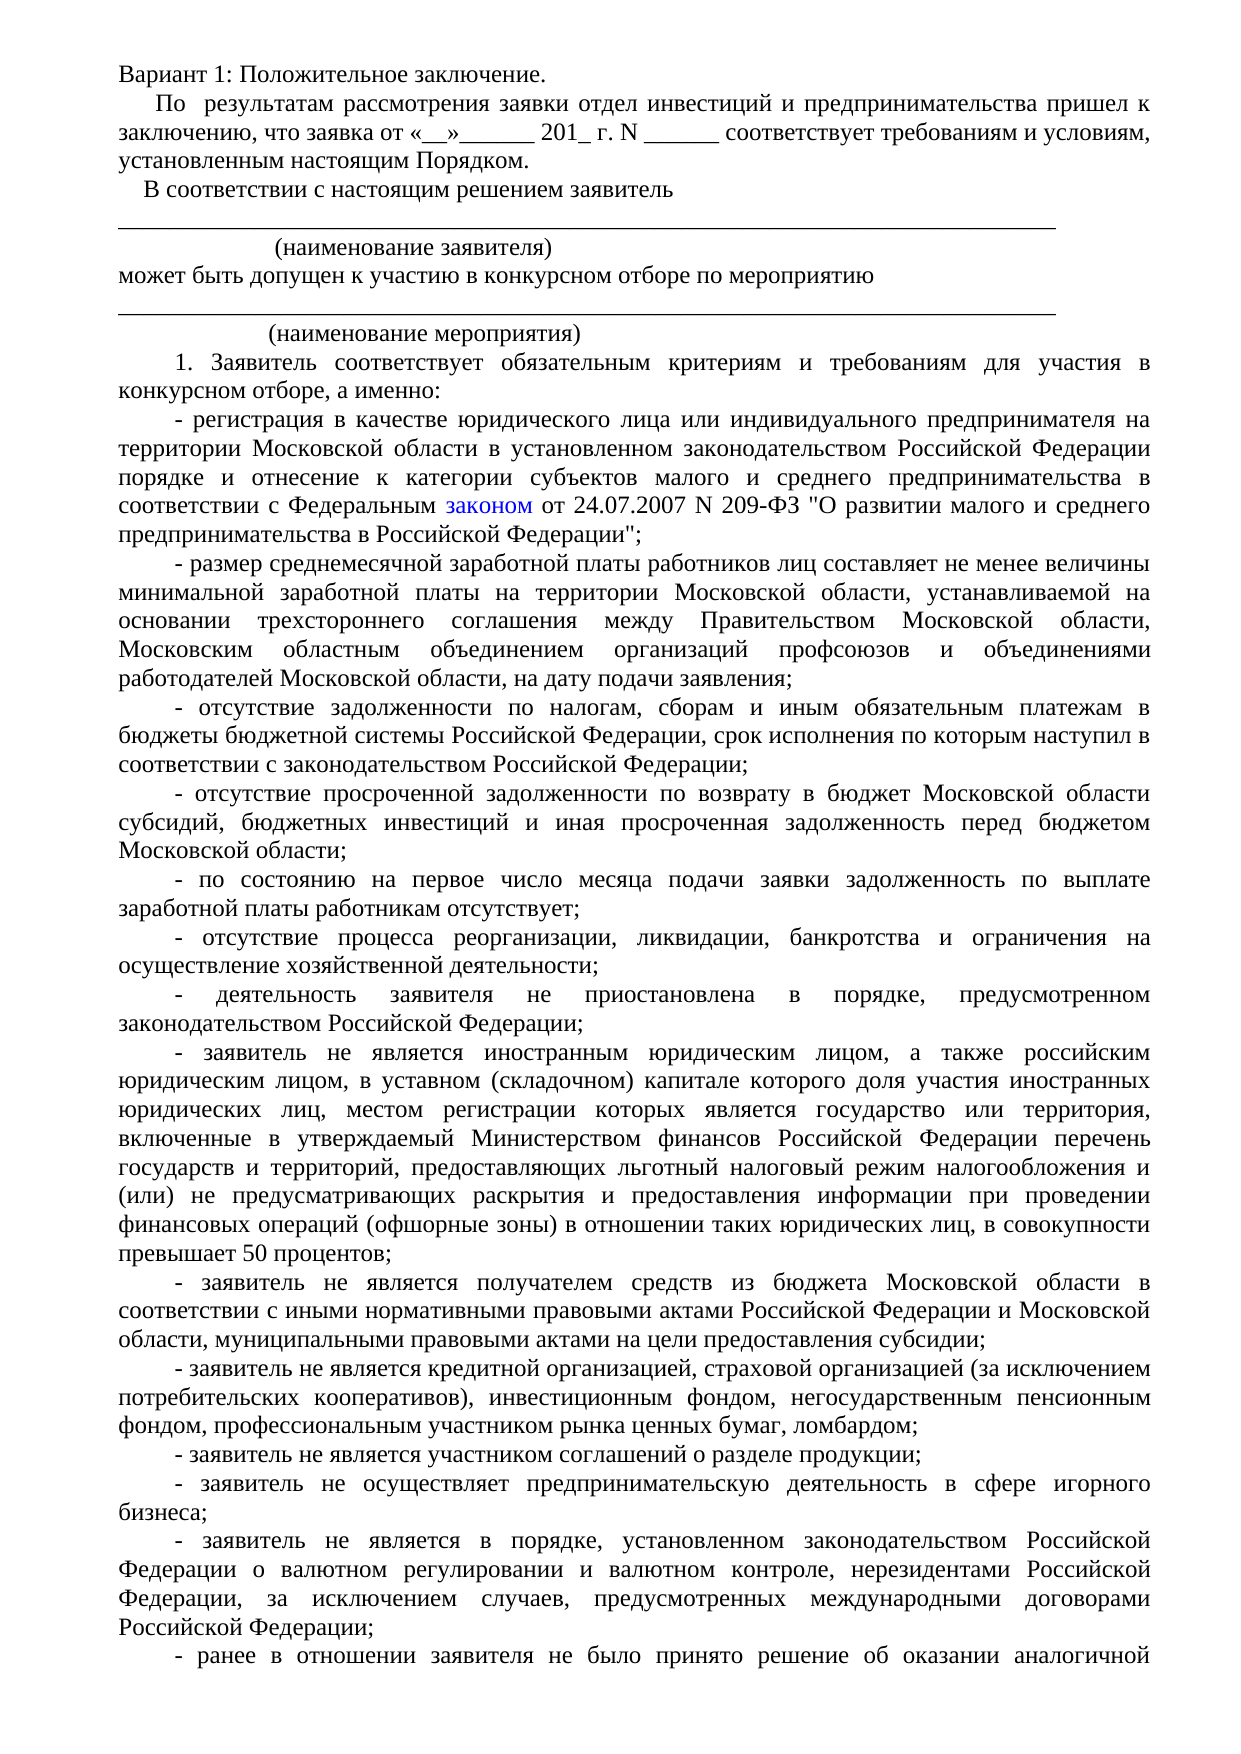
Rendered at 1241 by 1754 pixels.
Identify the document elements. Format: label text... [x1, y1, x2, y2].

text (наименование заявителя) [118, 232, 1152, 260]
text - заявитель не является кредитной организацией, страховой организацией (за исключением потребительских кооперативов), инвестиционным фондом, негосударственным пенсионным фондом, профессиональным участником рынка ценных бумаг, ломбардом; [118, 1353, 1152, 1439]
text - отсутствие процесса реорганизации, ликвидации, банкротства и ограничения на осуществление хозяйственной деятельности; [118, 922, 1152, 979]
text 1. Заявитель соответствует обязательным критериям и требованиям для участия в конкурсном отборе, а именно: [118, 347, 1152, 404]
text - заявитель не является получателем средств из бюджета Московской области в соответствии с иными нормативными правовыми актами Российской Федерации и Московской области, муниципальными правовыми актами на цели предоставления субсидии; [118, 1267, 1152, 1353]
text - заявитель не осуществляет предпринимательскую деятельность в сфере игорного бизнеса; [118, 1468, 1152, 1525]
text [118, 1640, 1152, 1669]
text - заявитель не является участником соглашений о разделе продукции; [118, 1439, 1152, 1468]
text Вариант 1: Положительное заключение. [118, 59, 1152, 88]
text - регистрация в качестве юридического лица или индивидуального предпринимателя на территории Московской области в установленном законодательством Российской Федерации порядке и отнесение к категории субъектов малого и среднего предпринимательства в соответствии с Федеральным законом от 24.07.2007 N 209-ФЗ "О развитии малого и среднего предпринимательства в Российской Федерации"; [118, 404, 1152, 548]
text - отсутствие задолженности по налогам, сборам и иным обязательным платежам в бюджеты бюджетной системы Российской Федерации, срок исполнения по которым наступил в соответствии с законодательством Российской Федерации; [118, 692, 1152, 778]
text ___________________________________________________________________________ [118, 203, 1152, 232]
text - отсутствие просроченной задолженности по возврату в бюджет Московской области субсидий, бюджетных инвестиций и иная просроченная задолженность перед бюджетом Московской области; [118, 778, 1152, 864]
text ___________________________________________________________________________ [118, 289, 1152, 318]
text - заявитель не является иностранным юридическим лицом, а также российским юридическим лицом, в уставном (складочном) капитале которого доля участия иностранных юридических лиц, местом регистрации которых является государство или территория, включенные в утверждаемый Министерством финансов Российской Федерации перечень государств и территорий, предоставляющих льготный налоговый режим налогообложения и (или) не предусматривающих раскрытия и предоставления информации при проведении финансовых операций (офшорные зоны) в отношении таких юридических лиц, в совокупности превышает 50 процентов; [118, 1037, 1152, 1267]
text - заявитель не является в порядке, установленном законодательством Российской Федерации о валютном регулировании и валютном контроле, нерезидентами Российской Федерации, за исключением случаев, предусмотренных международными договорами Российской Федерации; [118, 1525, 1152, 1640]
text В соответствии с настоящим решением заявитель [118, 174, 1152, 203]
text - деятельность заявителя не приостановлена в порядке, предусмотренном законодательством Российской Федерации; [118, 979, 1152, 1037]
text может быть допущен к участию в конкурсном отборе по мероприятию [118, 260, 1152, 289]
text - по состоянию на первое число месяца подачи заявки задолженность по выплате заработной платы работникам отсутствует; [118, 864, 1152, 922]
text (наименование мероприятия) [118, 318, 1152, 347]
text - размер среднемесячной заработной платы работников лиц составляет не менее величины минимальной заработной платы на территории Московской области, устанавливаемой на основании трехстороннего соглашения между Правительством Московской области, Московским областным объединением организаций профсоюзов и объединениями работодателей Московской области, на дату подачи заявления; [118, 548, 1152, 692]
text По результатам рассмотрения заявки отдел инвестиций и предпринимательства пришел к заключению, что заявка от «__»______ 201_ г. N ______ соответствует требованиям и условиям, установленным настоящим Порядком. [118, 88, 1152, 174]
